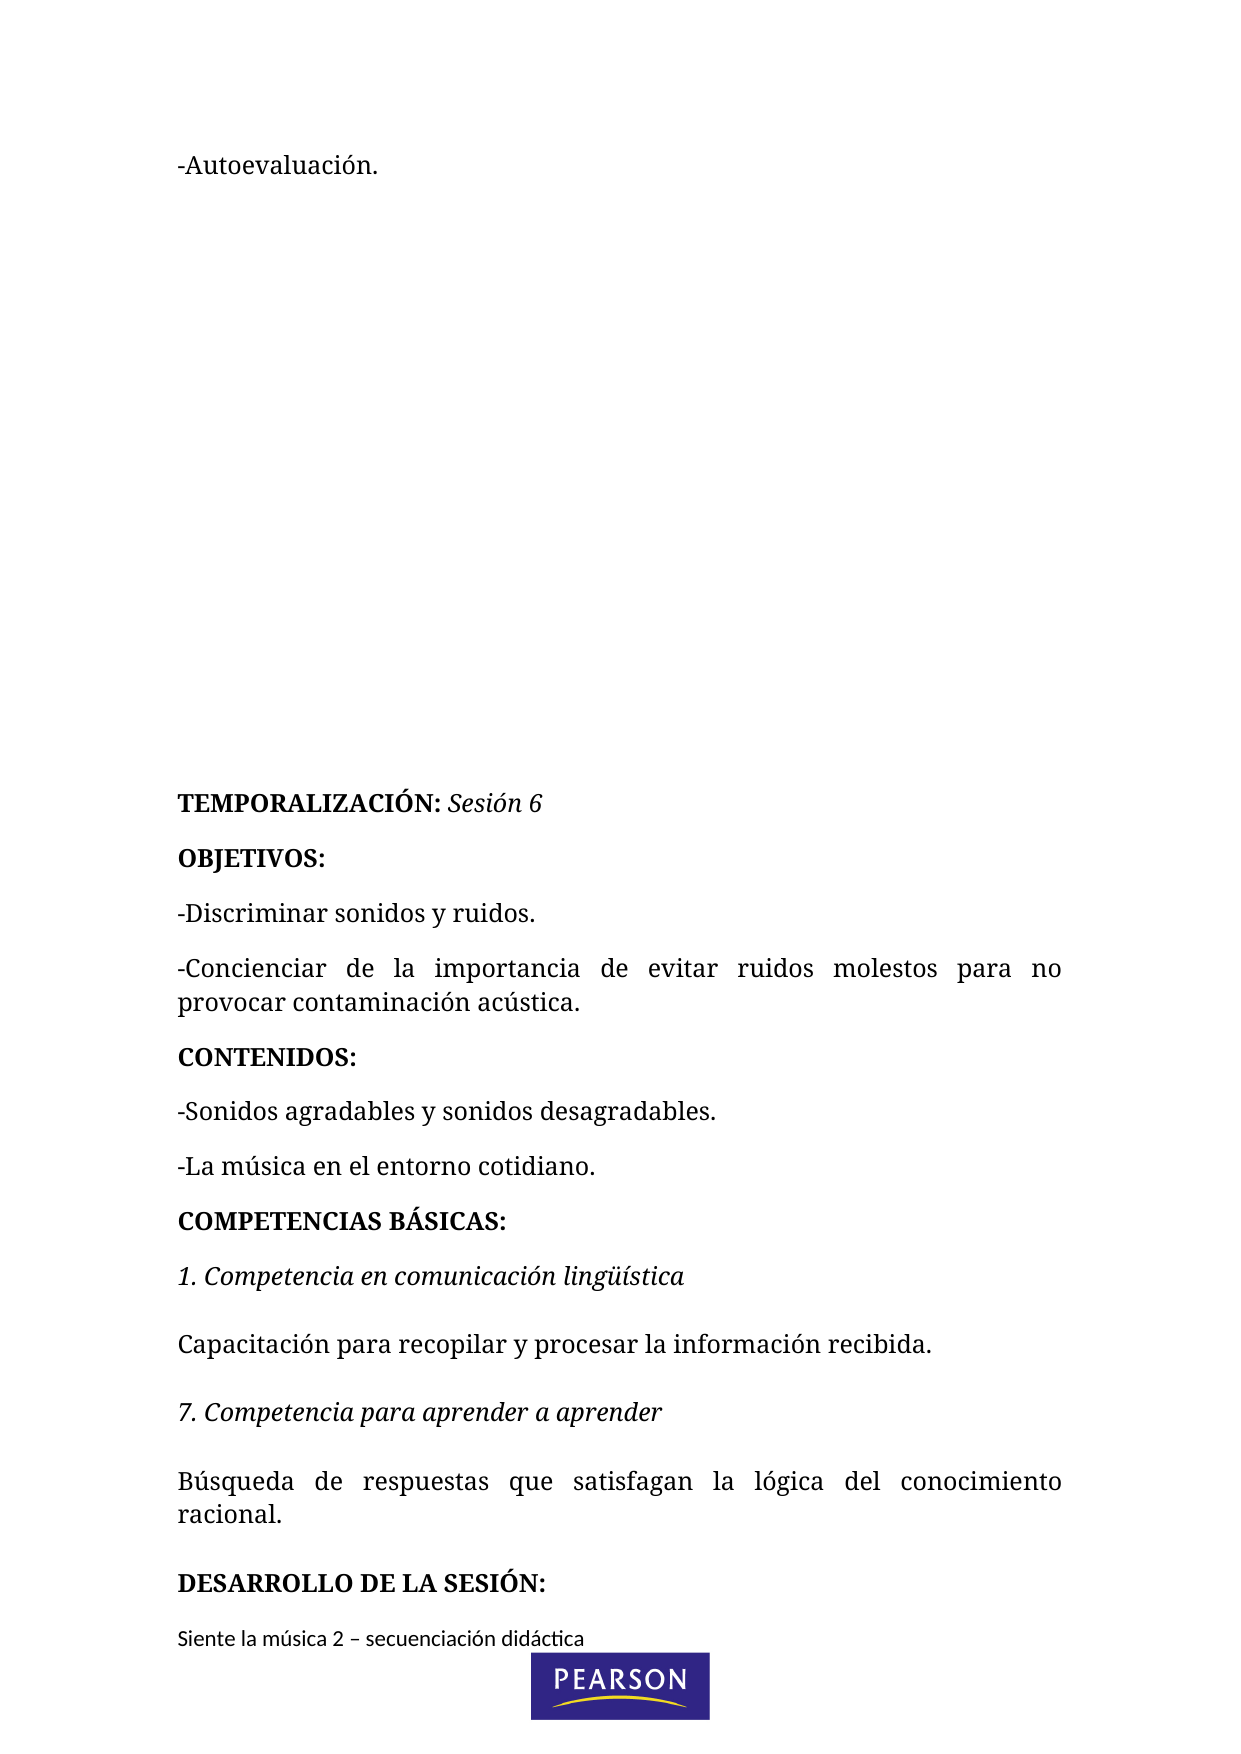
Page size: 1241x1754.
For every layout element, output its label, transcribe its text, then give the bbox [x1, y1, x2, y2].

text COMPETENCIAS BÁSICAS: [177, 1204, 1063, 1238]
picture [524, 1648, 716, 1725]
text TEMPORALIZACIÓN: Sesión 6 [177, 786, 1063, 819]
text DESARROLLO DE LA SESIÓN: [177, 1565, 1063, 1599]
text CONTENIDOS: [177, 1039, 1063, 1073]
text -Discriminar sonidos y ruidos. [177, 895, 1063, 929]
text -Sonidos agradables y sonidos desagradables. [177, 1094, 1063, 1128]
text OBJETIVOS: [177, 840, 1063, 874]
text Búsqueda de respuestas que satisfagan la lógica del conocimiento racional. [177, 1463, 1063, 1531]
text -La música en el entorno cotidiano. [177, 1149, 1063, 1183]
text 7. Competencia para aprender a aprender [177, 1395, 1063, 1429]
text Capacitación para recopilar y procesar la información recibida. [177, 1327, 1063, 1361]
text -Concienciar de la importancia de evitar ruidos molestos para no provocar contaminación acústica. [177, 950, 1063, 1018]
text -Autoevaluación. [177, 148, 1063, 182]
text 1. Competencia en comunicación lingüística [177, 1259, 1063, 1293]
